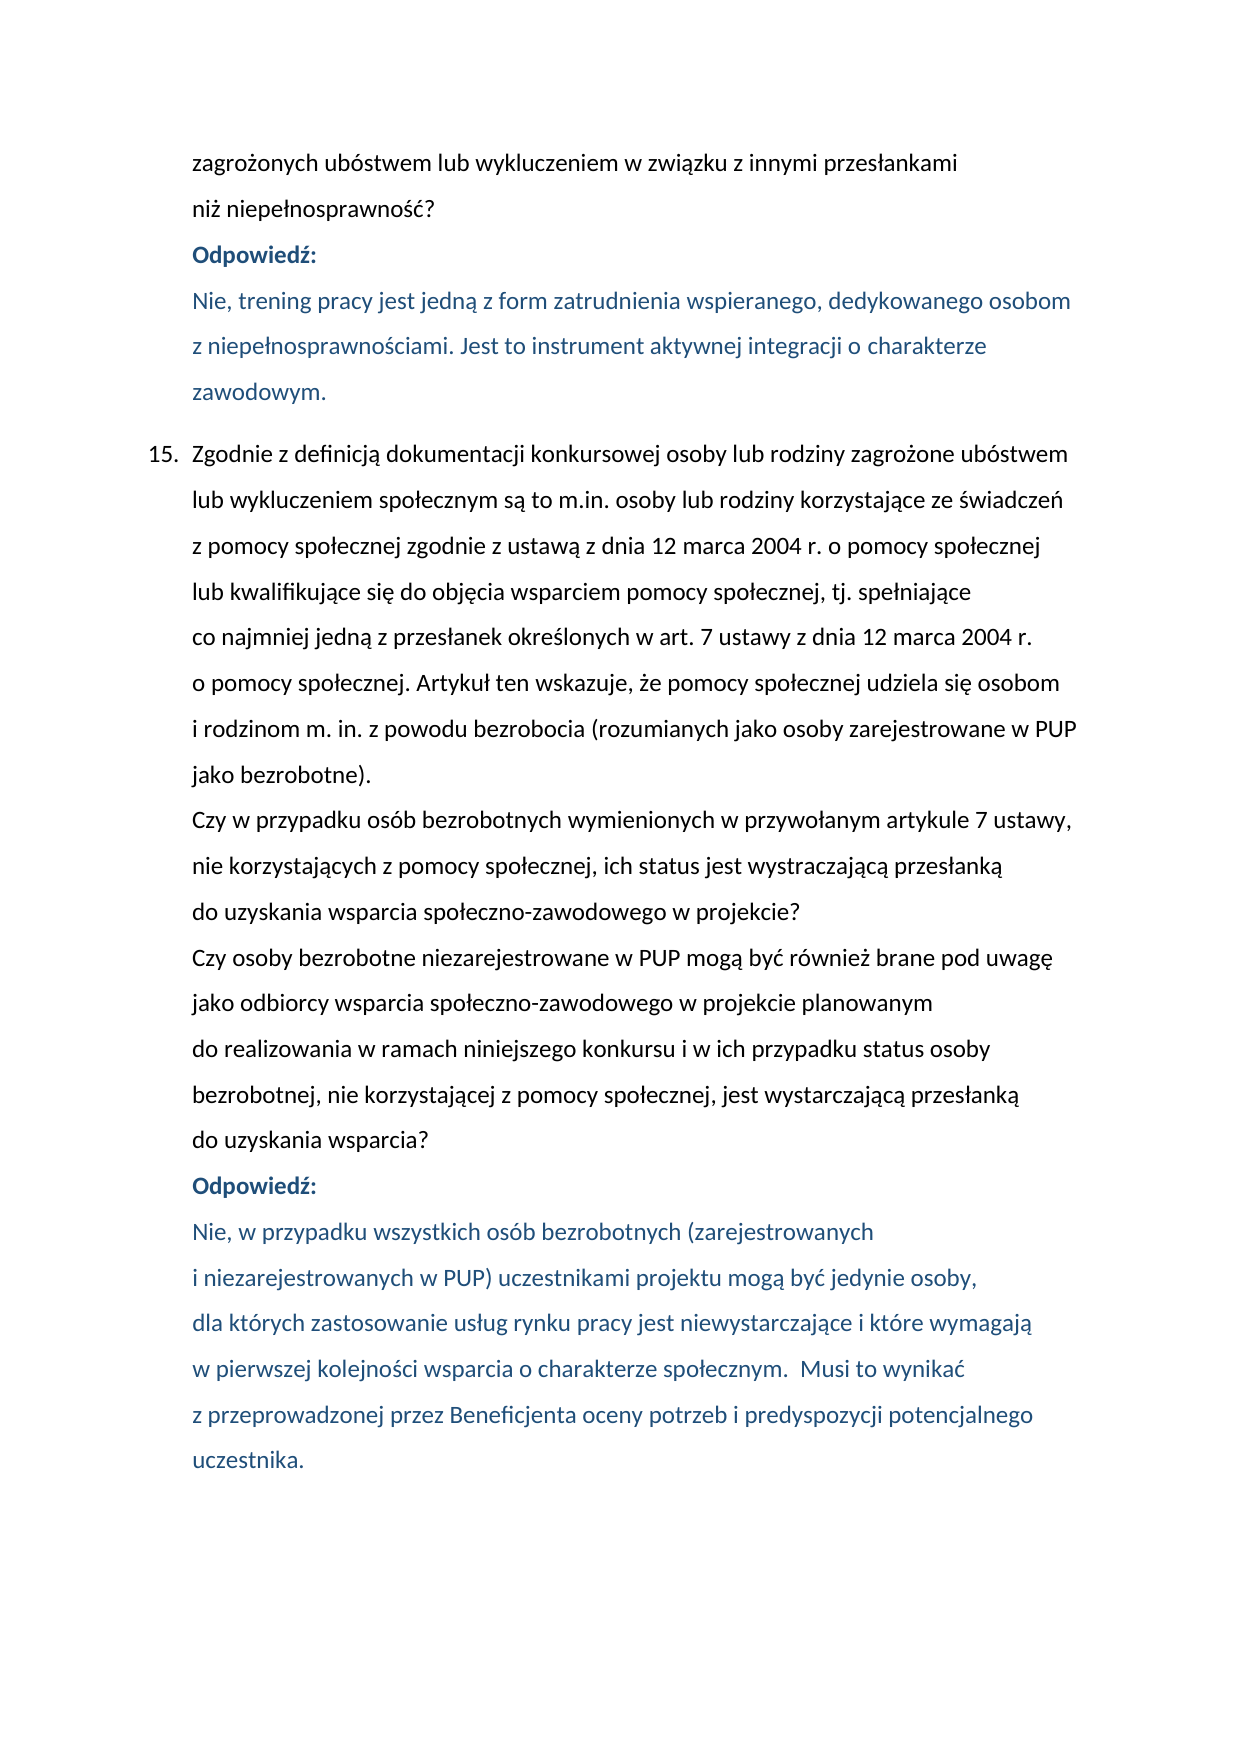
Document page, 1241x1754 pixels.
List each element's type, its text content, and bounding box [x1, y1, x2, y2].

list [192, 148, 1093, 224]
text Nie, w przypadku wszystkich osób bezrobotnych (zarejestrowanych i niezarejestrowanych w PUP) uczestnikami projektu mogą być jedynie osoby, dla których zastosowanie usług rynku pracy jest niewystarczające i które wymagają w pierwszej kolejności wsparcia o charakterze społecznym. Musi to wynikać z przeprowadzonej przez Beneficjenta oceny potrzeb i predyspozycji potencjalnego uczestnika. [192, 1216, 1093, 1475]
list Zgodnie z definicją dokumentacji konkursowej osoby lub rodziny zagrożone ubóstwem lub wykluczeniem społecznym są to m.in. osoby lub rodziny korzystające ze świadczeń z pomocy społecznej zgodnie z ustawą z dnia 12 marca 2004 r. o pomocy społecznej lub kwalifikujące się do objęcia wsparciem pomocy społecznej, tj. spełniające co najmniej jedną z przesłanek określonych w art. 7 ustawy z dnia 12 marca 2004 r. o pomocy społecznej. Artykuł ten wskazuje, że pomocy społecznej udziela się osobom i rodzinom m. in. z powodu bezrobocia (rozumianych jako osoby zarejestrowane w PUP jako bezrobotne). Czy w przypadku osób bezrobotnych wymienionych w przywołanym artykule 7 ustawy, nie korzystających z pomocy społecznej, ich status jest wystraczającą przesłanką do uzyskania wsparcia społeczno-zawodowego w projekcie? Czy osoby bezrobotne niezarejestrowane w PUP mogą być również brane pod uwagę jako odbiorcy wsparcia społeczno-zawodowego w projekcie planowanym do realizowania w ramach niniejszego konkursu i w ich przypadku status osoby bezrobotnej, nie korzystającej z pomocy społecznej, jest wystarczającą przesłanką do uzyskania wsparcia? [148, 439, 1093, 1155]
text Odpowiedź: [192, 1170, 1093, 1201]
text Odpowiedź: [192, 239, 1093, 269]
text Nie, trening pracy jest jedną z form zatrudnienia wspieranego, dedykowanego osobom z niepełnosprawnościami. Jest to instrument aktywnej integracji o charakterze zawodowym. [192, 285, 1093, 407]
